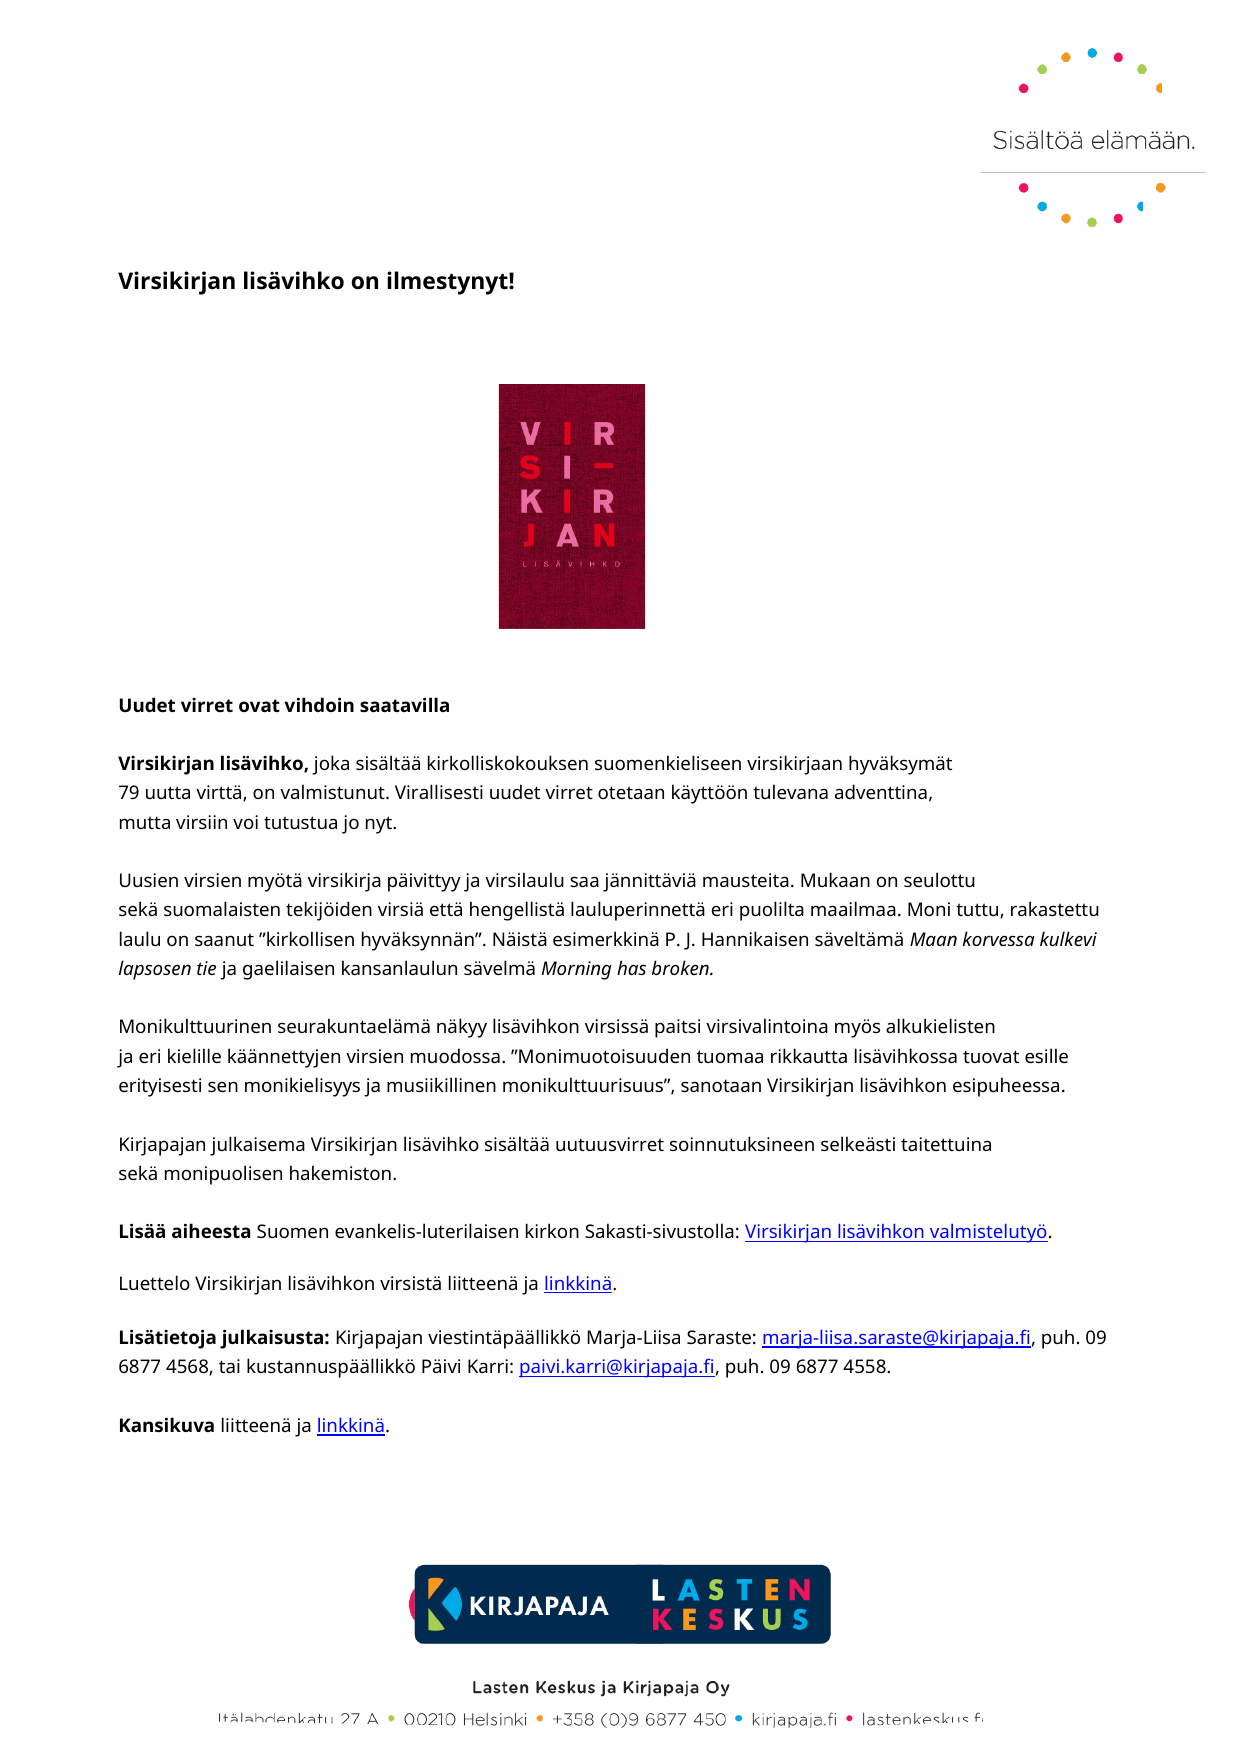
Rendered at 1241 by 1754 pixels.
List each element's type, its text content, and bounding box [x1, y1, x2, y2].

picture [498, 384, 646, 629]
text Virsikirjan lisävihko on ilmestynyt! [118, 265, 1122, 296]
text Kansikuva liitteenä ja linkkinä. [118, 1412, 1122, 1438]
text Lisää aiheesta Suomen evankelis-luterilaisen kirkon Sakasti-sivustolla: Virsikirjan lisävihkon valmistelutyö. [118, 1219, 1122, 1244]
text Kirjapajan julkaisema Virsikirjan lisävihko sisältää uutuusvirret soinnutuksineen selkeästi taitettuina [118, 1131, 1122, 1156]
text ja eri kielille käännettyjen virsien muodossa. ”Monimuotoisuuden tuomaa rikkautta lisävihkossa tuovat esille erityisesti sen monikielisyys ja musiikillinen monikulttuurisuus”, sanotaan Virsikirjan lisävihkon esipuheessa. [118, 1043, 1122, 1098]
text Uudet virret ovat vihdoin saatavilla [118, 692, 1122, 717]
text Uusien virsien myötä virsikirja päivittyy ja virsilaulu saa jännittäviä mausteita. Mukaan on seulottu [118, 867, 1122, 893]
text 79 uutta virttä, on valmistunut. Virallisesti uudet virret otetaan käyttöön tulevana adventtina, [118, 780, 1122, 805]
text Monikulttuurinen seurakuntaelämä näkyy lisävihkon virsissä paitsi virsivalintoina myös alkukielisten [118, 1014, 1122, 1039]
text sekä suomalaisten tekijöiden virsiä että hengellistä lauluperinnettä eri puolilta maailmaa. Moni tuttu, rakastettu laulu on saanut ”kirkollisen hyväksynnän”. Näistä esimerkkinä P. J. Hannikaisen säveltämä Maan korvessa kulkevi lapsosen tie ja gaelilaisen kansanlaulun sävelmä Morning has broken. [118, 897, 1122, 981]
text sekä monipuolisen hakemiston. [118, 1160, 1122, 1186]
text mutta virsiin voi tutustua jo nyt. [118, 809, 1122, 834]
text Lisätietoja julkaisusta: Kirjapajan viestintäpäällikkö Marja-Liisa Saraste: marja-liisa.saraste@kirjapaja.fi, puh. 09 6877 4568, tai kustannuspäällikkö Päivi Karri: paivi.karri@kirjapaja.fi, puh. 09 6877 4558. [118, 1324, 1122, 1379]
text Virsikirjan lisävihko, joka sisältää kirkolliskokouksen suomenkieliseen virsikirjaan hyväksymät [118, 750, 1122, 776]
text Luettelo Virsikirjan lisävihkon virsistä liitteenä ja linkkinä. [118, 1270, 1122, 1295]
